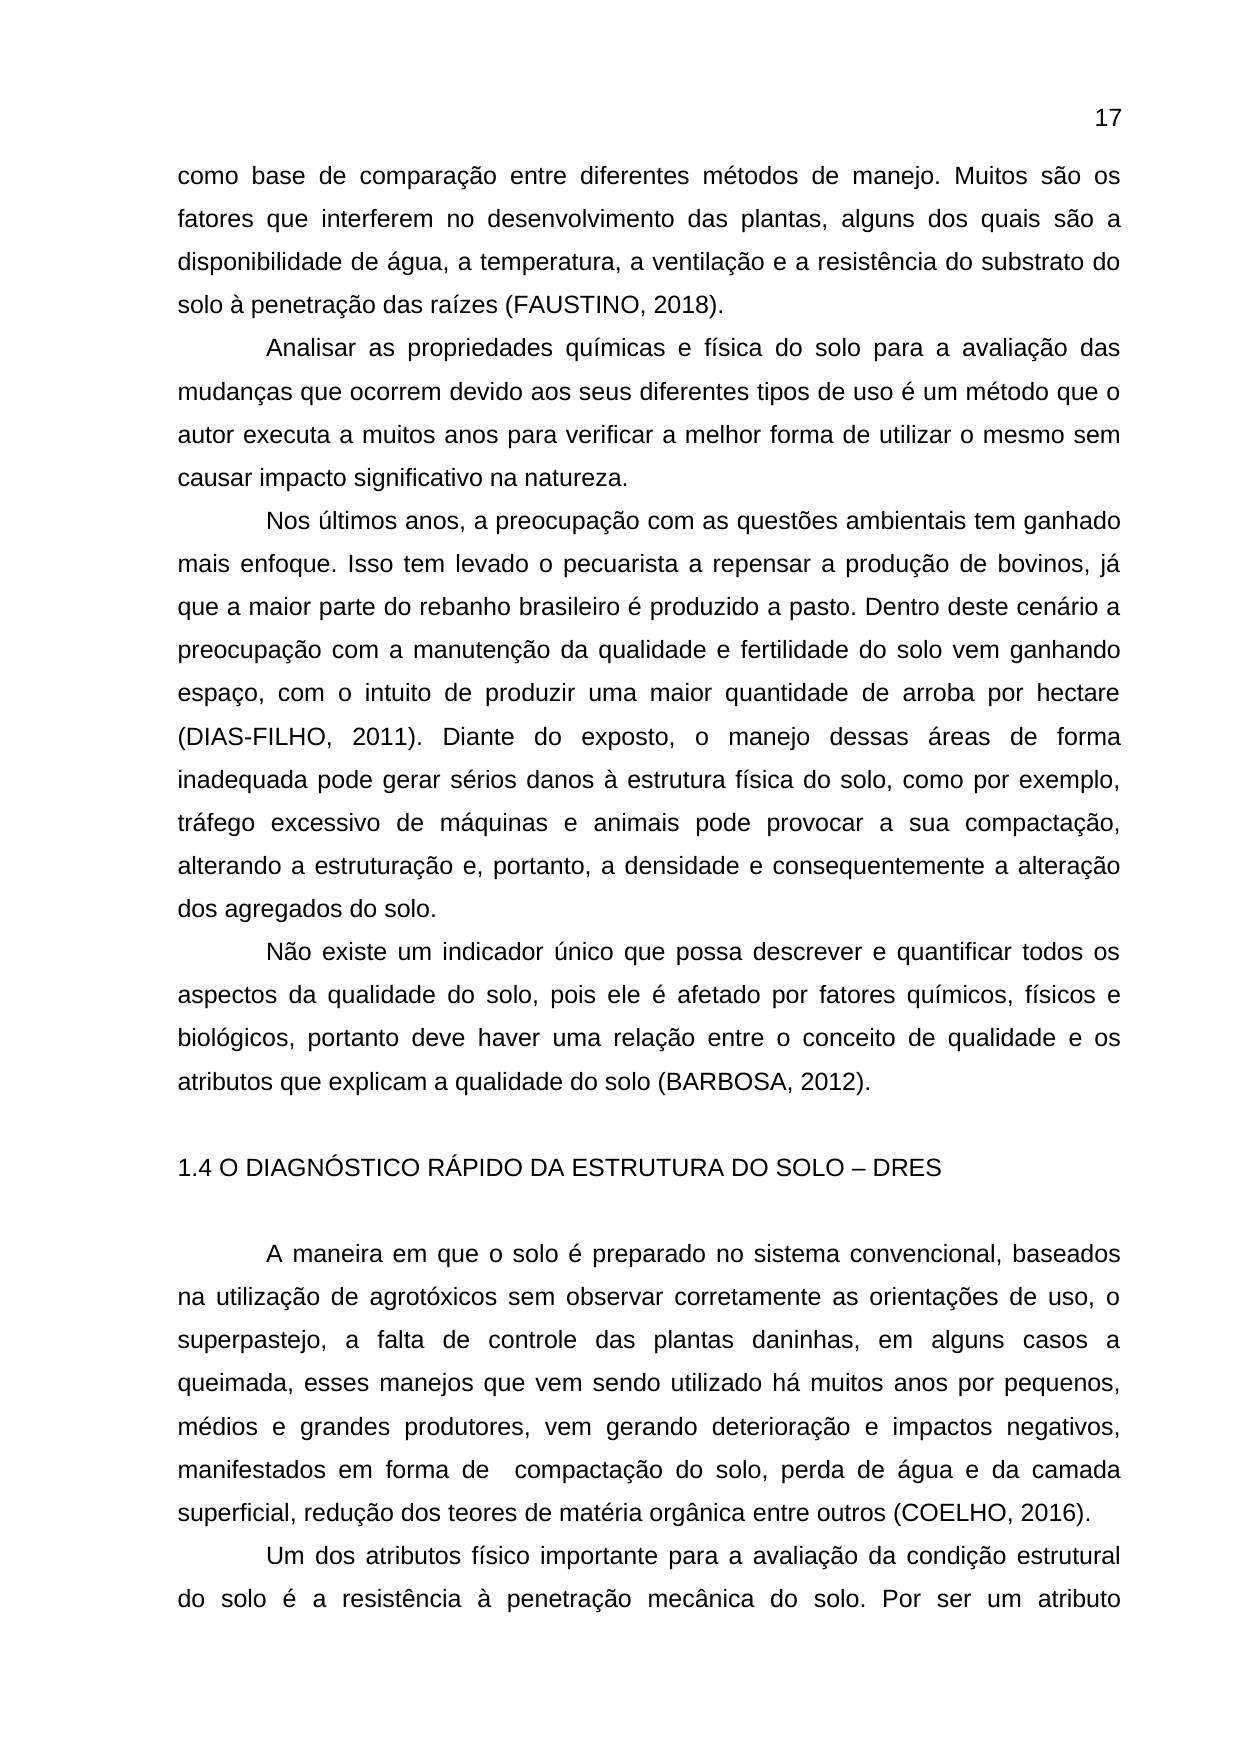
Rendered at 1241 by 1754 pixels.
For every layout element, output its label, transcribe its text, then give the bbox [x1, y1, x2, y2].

text Não existe um indicador único que possa descrever e quantificar todos os aspectos da qualidade do solo, pois ele é afetado por fatores químicos, físicos e biológicos, portanto deve haver uma relação entre o conceito de qualidade e os atributos que explicam a qualidade do solo (BARBOSA, 2012). [177, 937, 1122, 1095]
text Analisar as propriedades químicas e física do solo para a avaliação das mudanças que ocorrem devido aos seus diferentes tipos de uso é um método que o autor executa a muitos anos para verificar a melhor forma de utilizar o mesmo sem causar impacto significativo na natureza. [177, 333, 1122, 492]
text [177, 161, 1122, 319]
text 1.4 O DIAGNÓSTICO RÁPIDO DA ESTRUTURA DO SOLO – DRES [177, 1153, 1122, 1182]
text Nos últimos anos, a preocupação com as questões ambientais tem ganhado mais enfoque. Isso tem levado o pecuarista a repensar a produção de bovinos, já que a maior parte do rebanho brasileiro é produzido a pasto. Dentro deste cenário a preocupação com a manutenção da qualidade e fertilidade do solo vem ganhando espaço, com o intuito de produzir uma maior quantidade de arroba por hectare (DIAS-FILHO, 2011). Diante do exposto, o manejo dessas áreas de forma inadequada pode gerar sérios danos à estrutura física do solo, como por exemplo, tráfego excessivo de máquinas e animais pode provocar a sua compactação, alterando a estruturação e, portanto, a densidade e consequentemente a alteração dos agregados do solo. [177, 506, 1122, 923]
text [177, 1541, 1122, 1613]
text A maneira em que o solo é preparado no sistema convencional, baseados na utilização de agrotóxicos sem observar corretamente as orientações de uso, o superpastejo, a falta de controle das plantas daninhas, em alguns casos a queimada, esses manejos que vem sendo utilizado há muitos anos por pequenos, médios e grandes produtores, vem gerando deterioração e impactos negativos, manifestados em forma de compactação do solo, perda de água e da camada superficial, redução dos teores de matéria orgânica entre outros (COELHO, 2016). [177, 1239, 1122, 1527]
